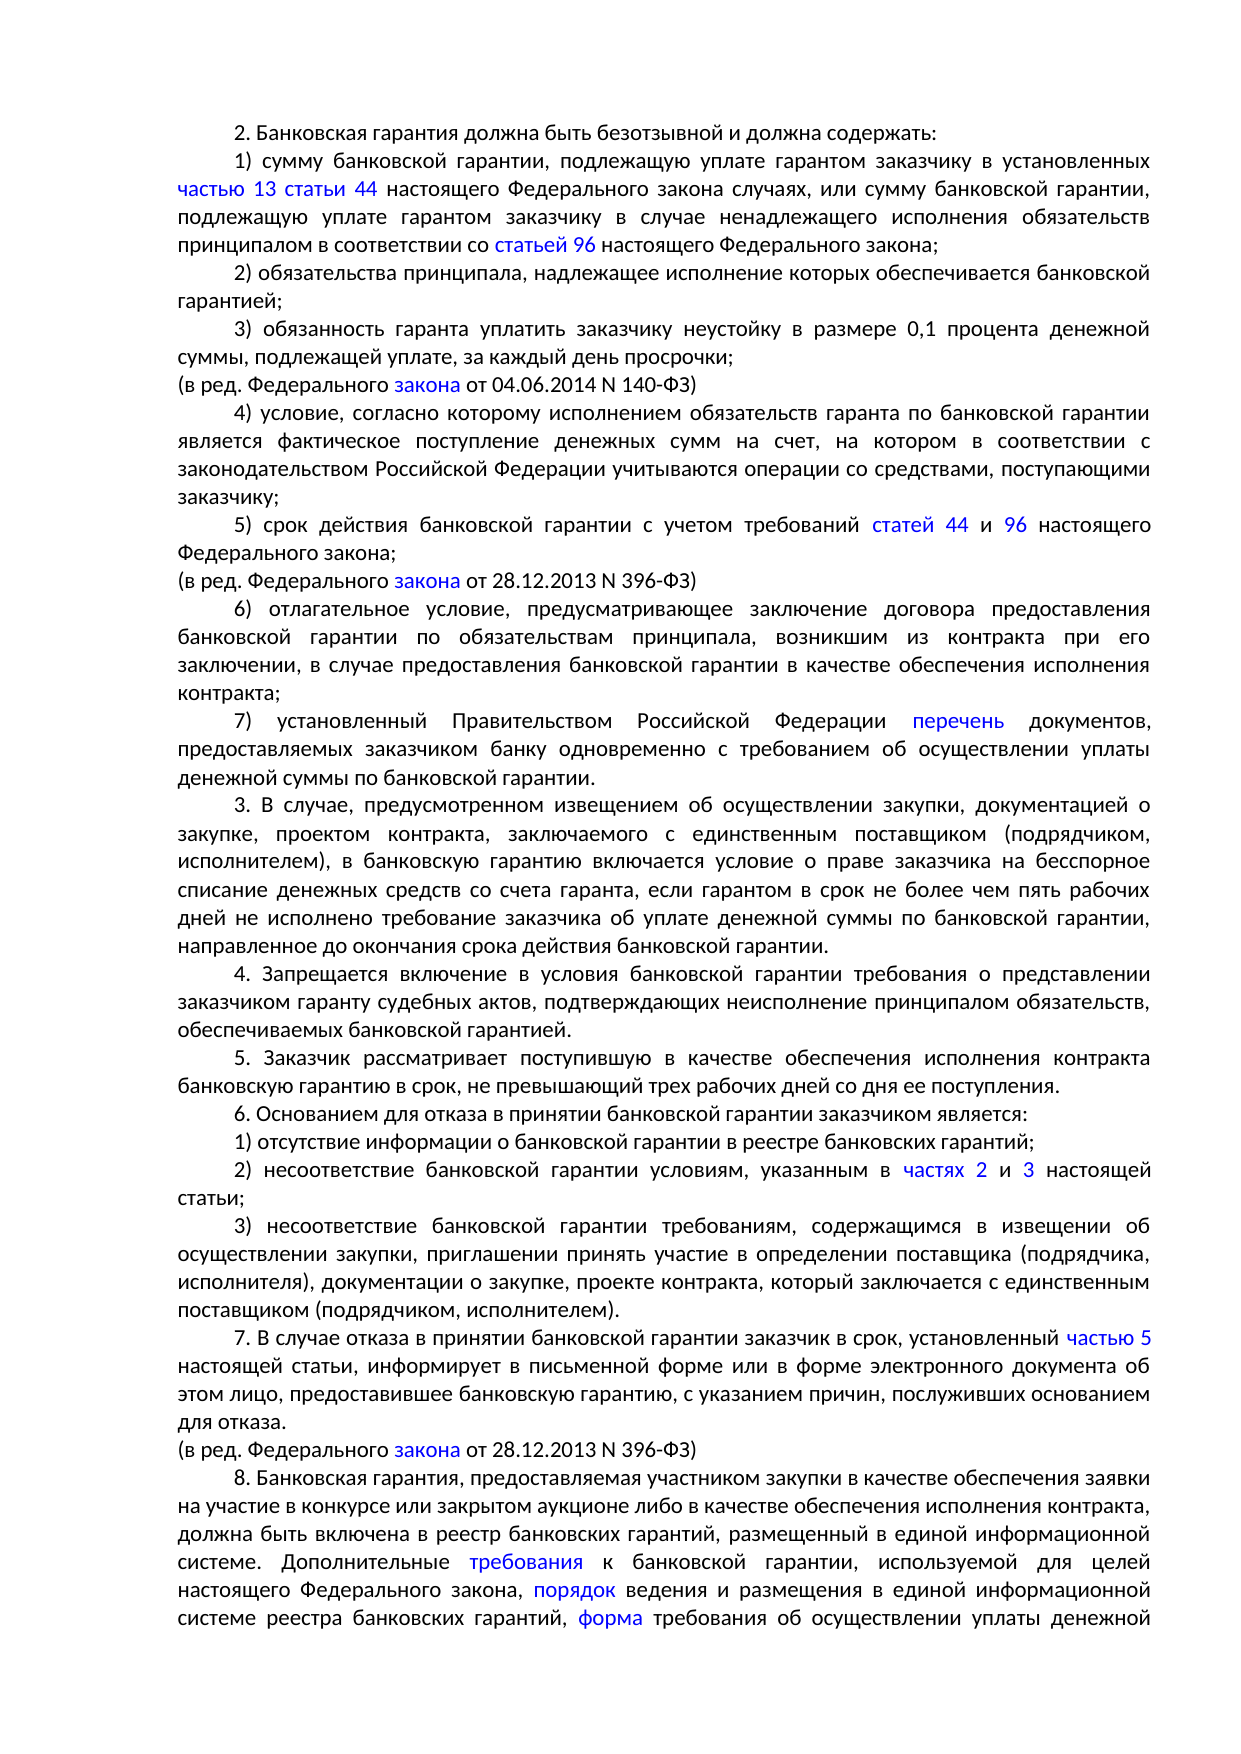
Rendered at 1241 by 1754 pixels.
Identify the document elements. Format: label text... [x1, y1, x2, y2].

text 6. Основанием для отказа в принятии банковской гарантии заказчиком является: [177, 1099, 1152, 1127]
text (в ред. Федерального закона от 04.06.2014 N 140-ФЗ) [177, 370, 1152, 398]
text 2) несоответствие банковской гарантии условиям, указанным в частях 2 и 3 настоящей статьи; [177, 1155, 1152, 1211]
text 4) условие, согласно которому исполнением обязательств гаранта по банковской гарантии является фактическое поступление денежных сумм на счет, на котором в соответствии с законодательством Российской Федерации учитываются операции со средствами, поступающими заказчику; [177, 398, 1152, 510]
text 5) срок действия банковской гарантии с учетом требований статей 44 и 96 настоящего Федерального закона; [177, 510, 1152, 566]
text 5. Заказчик рассматривает поступившую в качестве обеспечения исполнения контракта банковскую гарантию в срок, не превышающий трех рабочих дней со дня ее поступления. [177, 1043, 1152, 1099]
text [177, 1463, 1152, 1631]
text 3) обязанность гаранта уплатить заказчику неустойку в размере 0,1 процента денежной суммы, подлежащей уплате, за каждый день просрочки; [177, 314, 1152, 370]
text 3) несоответствие банковской гарантии требованиям, содержащимся в извещении об осуществлении закупки, приглашении принять участие в определении поставщика (подрядчика, исполнителя), документации о закупке, проекте контракта, который заключается с единственным поставщиком (подрядчиком, исполнителем). [177, 1211, 1152, 1323]
text 2) обязательства принципала, надлежащее исполнение которых обеспечивается банковской гарантией; [177, 258, 1152, 314]
text 1) отсутствие информации о банковской гарантии в реестре банковских гарантий; [177, 1127, 1152, 1155]
text (в ред. Федерального закона от 28.12.2013 N 396-ФЗ) [177, 566, 1152, 594]
text 2. Банковская гарантия должна быть безотзывной и должна содержать: [177, 118, 1152, 146]
text 3. В случае, предусмотренном извещением об осуществлении закупки, документацией о закупке, проектом контракта, заключаемого с единственным поставщиком (подрядчиком, исполнителем), в банковскую гарантию включается условие о праве заказчика на бесспорное списание денежных средств со счета гаранта, если гарантом в срок не более чем пять рабочих дней не исполнено требование заказчика об уплате денежной суммы по банковской гарантии, направленное до окончания срока действия банковской гарантии. [177, 791, 1152, 959]
text 7) установленный Правительством Российской Федерации перечень документов, предоставляемых заказчиком банку одновременно с требованием об осуществлении уплаты денежной суммы по банковской гарантии. [177, 707, 1152, 791]
text (в ред. Федерального закона от 28.12.2013 N 396-ФЗ) [177, 1435, 1152, 1463]
text 1) сумму банковской гарантии, подлежащую уплате гарантом заказчику в установленных частью 13 статьи 44 настоящего Федерального закона случаях, или сумму банковской гарантии, подлежащую уплате гарантом заказчику в случае ненадлежащего исполнения обязательств принципалом в соответствии со статьей 96 настоящего Федерального закона; [177, 146, 1152, 258]
text 7. В случае отказа в принятии банковской гарантии заказчик в срок, установленный частью 5 настоящей статьи, информирует в письменной форме или в форме электронного документа об этом лицо, предоставившее банковскую гарантию, с указанием причин, послуживших основанием для отказа. [177, 1323, 1152, 1435]
text 6) отлагательное условие, предусматривающее заключение договора предоставления банковской гарантии по обязательствам принципала, возникшим из контракта при его заключении, в случае предоставления банковской гарантии в качестве обеспечения исполнения контракта; [177, 594, 1152, 707]
text 4. Запрещается включение в условия банковской гарантии требования о представлении заказчиком гаранту судебных актов, подтверждающих неисполнение принципалом обязательств, обеспечиваемых банковской гарантией. [177, 959, 1152, 1043]
